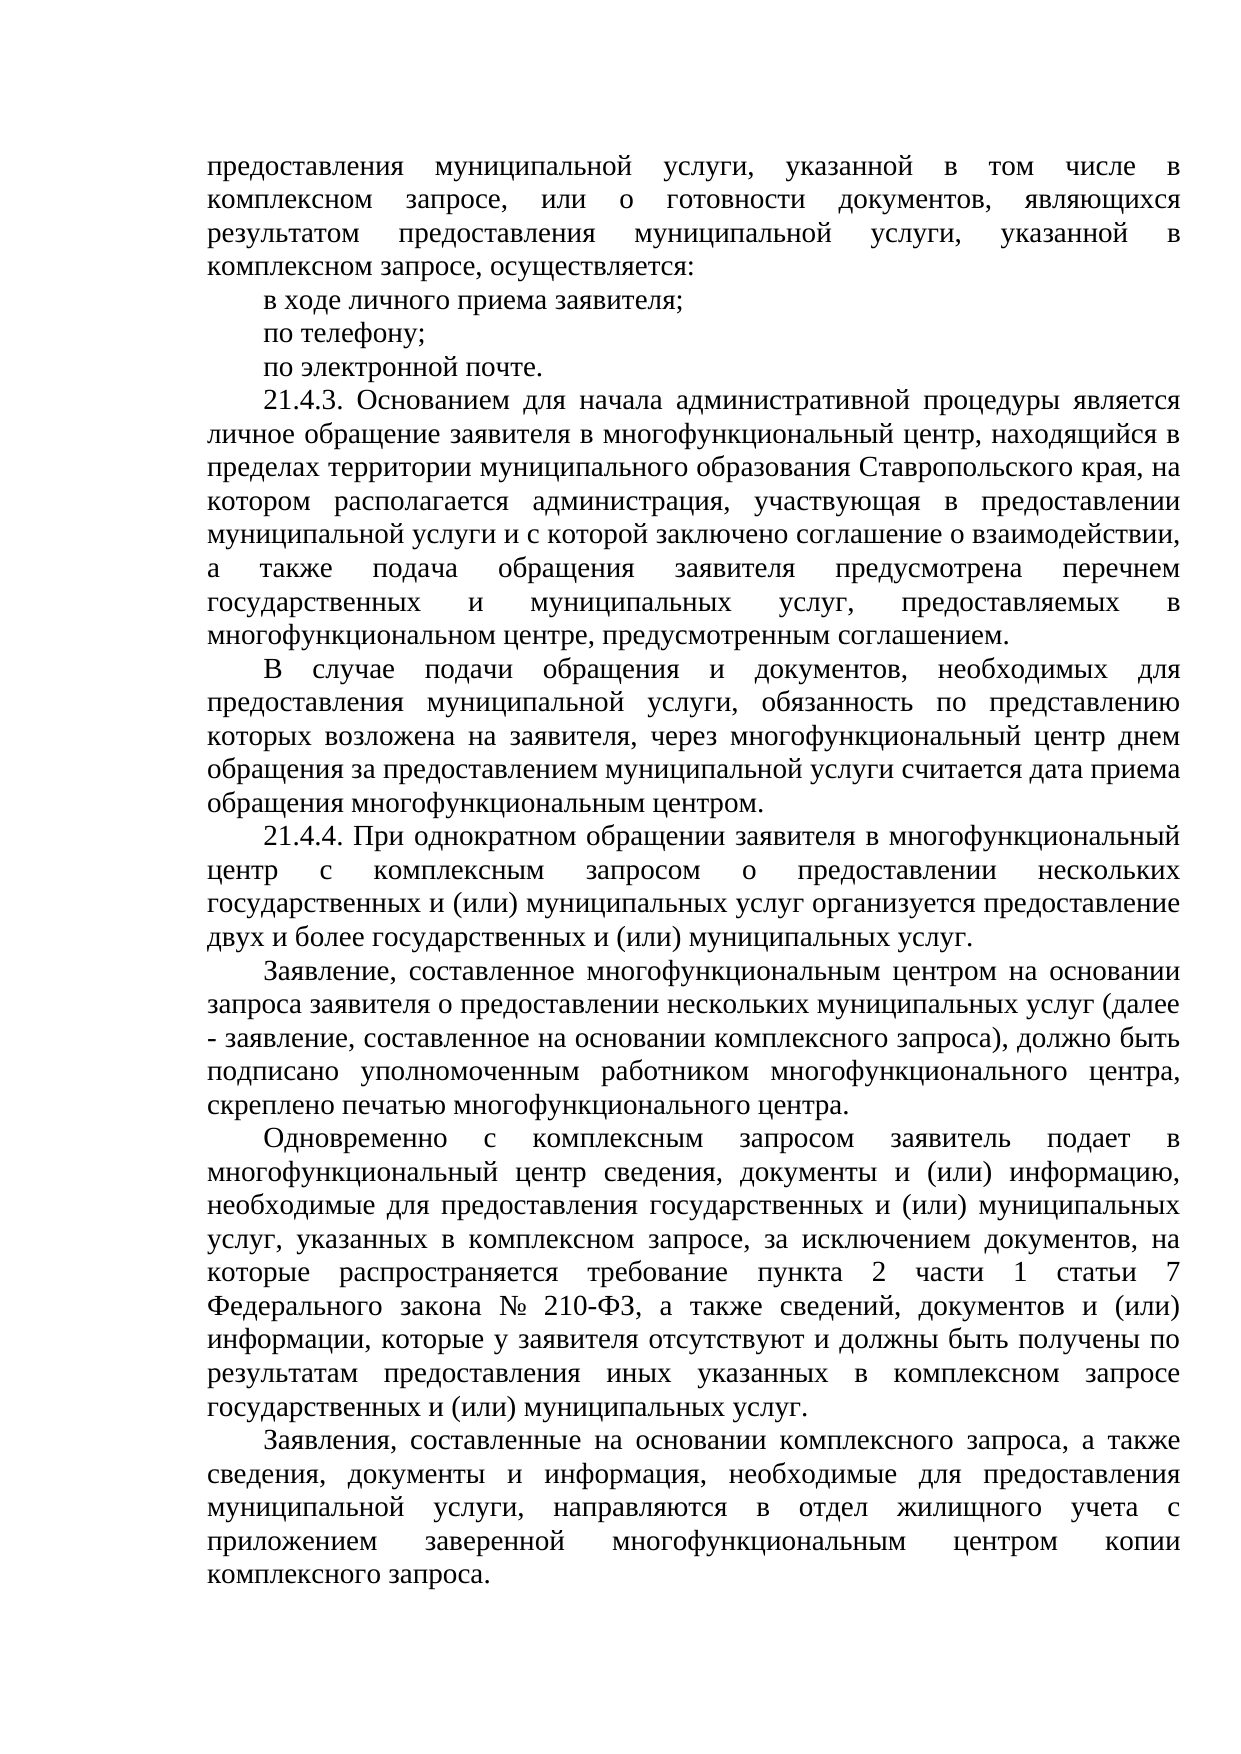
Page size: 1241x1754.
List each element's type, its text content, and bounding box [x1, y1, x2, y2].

text Заявления, составленные на основании комплексного запроса, а также сведения, документы и информация, необходимые для предоставления муниципальной услуги, направляются в отдел жилищного учета с приложением заверенной многофункциональным центром копии комплексного запроса. [207, 1422, 1181, 1590]
text 21.4.4. При однократном обращении заявителя в многофункциональный центр с комплексным запросом о предоставлении нескольких государственных и (или) муниципальных услуг организуется предоставление двух и более государственных и (или) муниципальных услуг. [207, 818, 1181, 953]
text Заявление, составленное многофункциональным центром на основании запроса заявителя о предоставлении нескольких муниципальных услуг (далее - заявление, составленное на основании комплексного запроса), должно быть подписано уполномоченным работником многофункционального центра, скреплено печатью многофункционального центра. [207, 953, 1181, 1120]
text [207, 148, 1181, 282]
text 21.4.3. Основанием для начала административной процедуры является личное обращение заявителя в многофункциональный центр, находящийся в пределах территории муниципального образования Ставропольского края, на котором располагается администрация, участвующая в предоставлении муниципальной услуги и с которой заключено соглашение о взаимодействии, а также подача обращения заявителя предусмотрена перечнем государственных и муниципальных услуг, предоставляемых в многофункциональном центре, предусмотренным соглашением. [207, 382, 1181, 651]
text по телефону; [207, 315, 1181, 349]
text Одновременно с комплексным запросом заявитель подает в многофункциональный центр сведения, документы и (или) информацию, необходимые для предоставления государственных и (или) муниципальных услуг, указанных в комплексном запросе, за исключением документов, на которые распространяется требование пункта 2 части 1 статьи 7 Федерального закона № 210-ФЗ, а также сведений, документов и (или) информации, которые у заявителя отсутствуют и должны быть получены по результатам предоставления иных указанных в комплексном запросе государственных и (или) муниципальных услуг. [207, 1120, 1181, 1422]
text в ходе личного приема заявителя; [207, 282, 1181, 315]
text В случае подачи обращения и документов, необходимых для предоставления муниципальной услуги, обязанность по представлению которых возложена на заявителя, через многофункциональный центр днем обращения за предоставлением муниципальной услуги считается дата приема обращения многофункциональным центром. [207, 651, 1181, 818]
text по электронной почте. [207, 349, 1181, 382]
